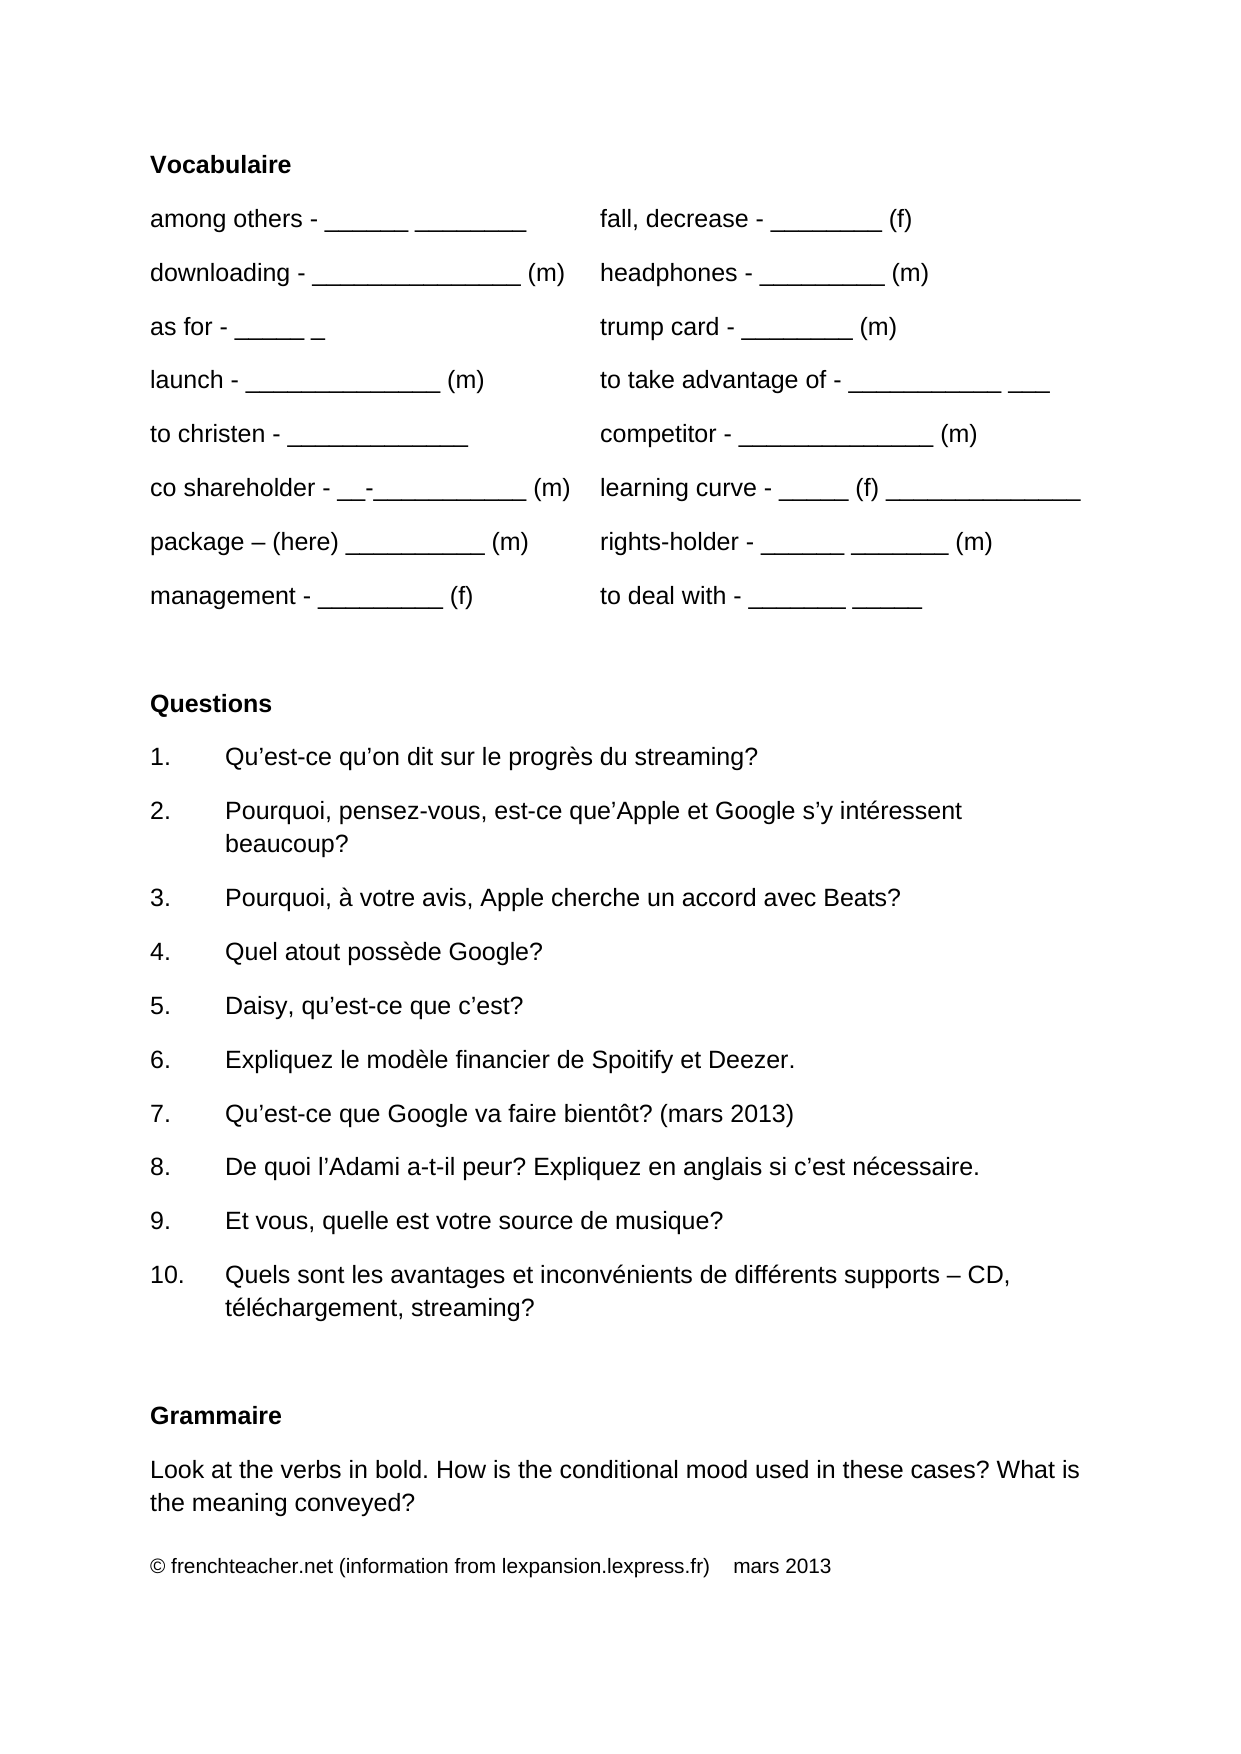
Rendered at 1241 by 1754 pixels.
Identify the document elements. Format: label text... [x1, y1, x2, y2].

text co shareholder - __-___________ (m) learning curve - _____ (f) ______________ [150, 473, 1090, 502]
text © frenchteacher.net (information from lexpansion.lexpress.fr) mars 2013 [150, 1554, 1090, 1578]
text package – (here) __________ (m) rights-holder - ______ _______ (m) [150, 527, 1090, 556]
text 5. Daisy, qu’est-ce que c’est? [150, 991, 1090, 1019]
text to christen - _____________ competitor - ______________ (m) [150, 419, 1090, 448]
text downloading - _______________ (m) headphones - _________ (m) [150, 258, 1090, 286]
text the meaning conveyed? [150, 1488, 1090, 1516]
text 9. Et vous, quelle est votre source de musique? [150, 1206, 1090, 1235]
text 4. Quel atout possède Google? [150, 937, 1090, 966]
text 8. De quoi l’Adami a-t-il peur? Expliquez en anglais si c’est nécessaire. [150, 1152, 1090, 1181]
text Grammaire [150, 1401, 1090, 1429]
text 1. Qu’est-ce qu’on dit sur le progrès du streaming? [150, 742, 1090, 771]
text 3. Pourquoi, à votre avis, Apple cherche un accord avec Beats? [150, 883, 1090, 912]
text Questions [150, 688, 1090, 717]
text 10. Quels sont les avantages et inconvénients de différents supports – CD, téléchargement, streaming? [150, 1260, 1090, 1322]
text among others - ______ ________ fall, decrease - ________ (f) [150, 204, 1090, 233]
text as for - _____ _ trump card - ________ (m) [150, 312, 1090, 340]
text 2. Pourquoi, pensez-vous, est-ce que’Apple et Google s’y intéressent beaucoup? [150, 796, 1090, 858]
text Vocabulaire [150, 150, 1090, 179]
text 6. Expliquez le modèle financier de Spoitify et Deezer. [150, 1045, 1090, 1073]
text management - _________ (f) to deal with - _______ _____ [150, 581, 1090, 609]
text 7. Qu’est-ce que Google va faire bientôt? (mars 2013) [150, 1098, 1090, 1127]
text launch - ______________ (m) to take advantage of - ___________ ___ [150, 365, 1090, 394]
text Look at the verbs in bold. How is the conditional mood used in these cases? What is [150, 1455, 1090, 1483]
